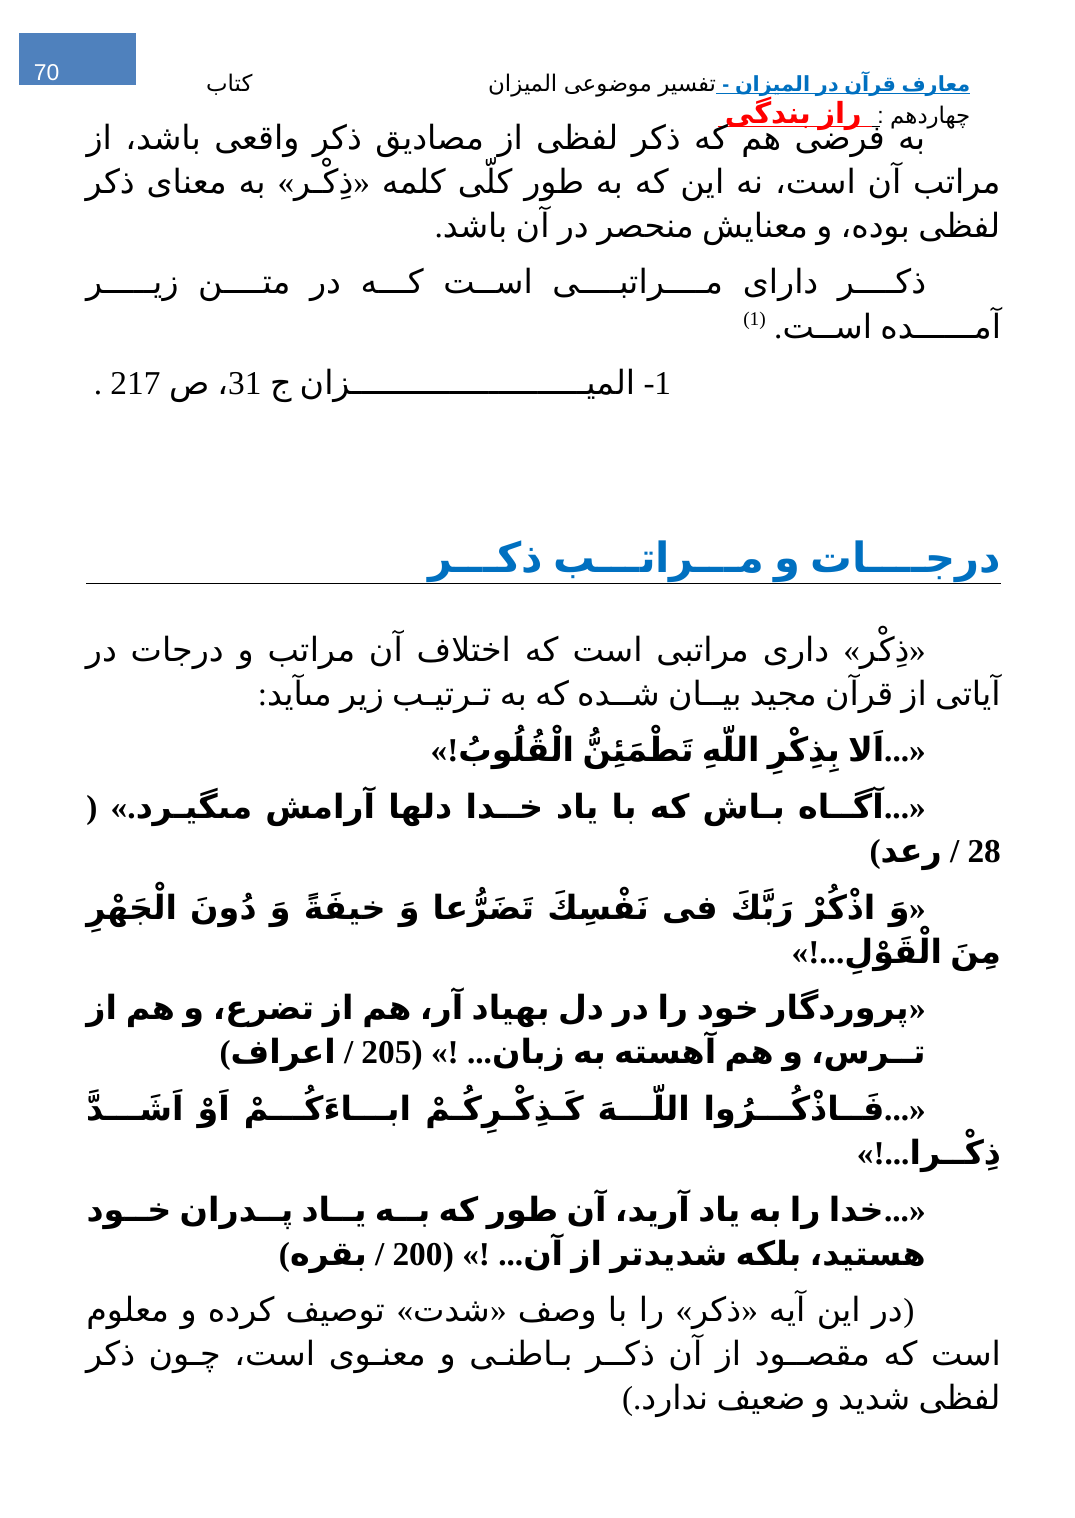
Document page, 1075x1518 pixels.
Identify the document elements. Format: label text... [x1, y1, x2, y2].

text به فرضى هم كه ذكر لفظى از مصاديق ذكر واقعى باشد، از مراتب آن است، نه اين كه به طور كلّى كلمه «ذِكْـر» به معناى ذكر لفظى بوده، و معنايش منحصر در آن باشد. [86, 118, 1001, 244]
text «ذِكْر» دارى مراتبى است كه اختلاف آن مراتب و درجات در آياتى از قرآن مجيد بيــان شــده كه به تـرتيـب زير مى‏آيد: [86, 630, 1001, 712]
subtitle درجــــات و مـــراتـــب ذكـــر [86, 533, 1001, 583]
text (در اين آيه «ذكر» را با وصف «شدت» توصيف كرده و معلوم است كه مقصــود از آن ذكــر بـاطنـى و معنـوى است، چـون ذكر لفظى شديد و ضعيف ندارد.) [86, 1290, 1001, 1417]
text «...آگــاه بـاش كه با ياد خــدا دل‏ها آرامش مى‏گيـرد.» (28 / رعد) [86, 787, 1001, 870]
text 1- الميــــــــــــــــــــــــزان ج 31، ص 217 . [86, 363, 1001, 402]
text «...خدا را به ياد آريد، آن طور كه بــه يــاد پــدران خــود هستيد، بلكه شديدتر از آن... !» (200 / بقره) [86, 1190, 926, 1272]
text «وَ اذْكُرْ رَبَّكَ فى نَفْسِكَ تَضَرُّعا وَ خيفَةً وَ دُونَ الْجَهْرِ مِنَ الْقَوْلِ...!» [86, 888, 1001, 970]
text «...اَلا بِذِكْرِ اللّهِ تَطْمَئِنُّ الْقُلُوبُ!» [86, 731, 1001, 769]
text ذكــــر داراى مــــراتبــــى اســت كـــه در متــــن زيـــــر آمــــــده اســت. (1) [86, 263, 1001, 345]
text «...فَــاذْكُـــرُوا اللّـــهَ كَـذِكْـرِكُـمْ ابـــاءَكُـــمْ اَوْ اَشَـــدَّ ذِكْــرا...!» [86, 1089, 1001, 1172]
text «پروردگار خود را در دل به‏ياد آر، هم از تضرع، و هم از تــرس، و هم آهسته به زبان... !» (205 / اعراف) [86, 988, 926, 1071]
